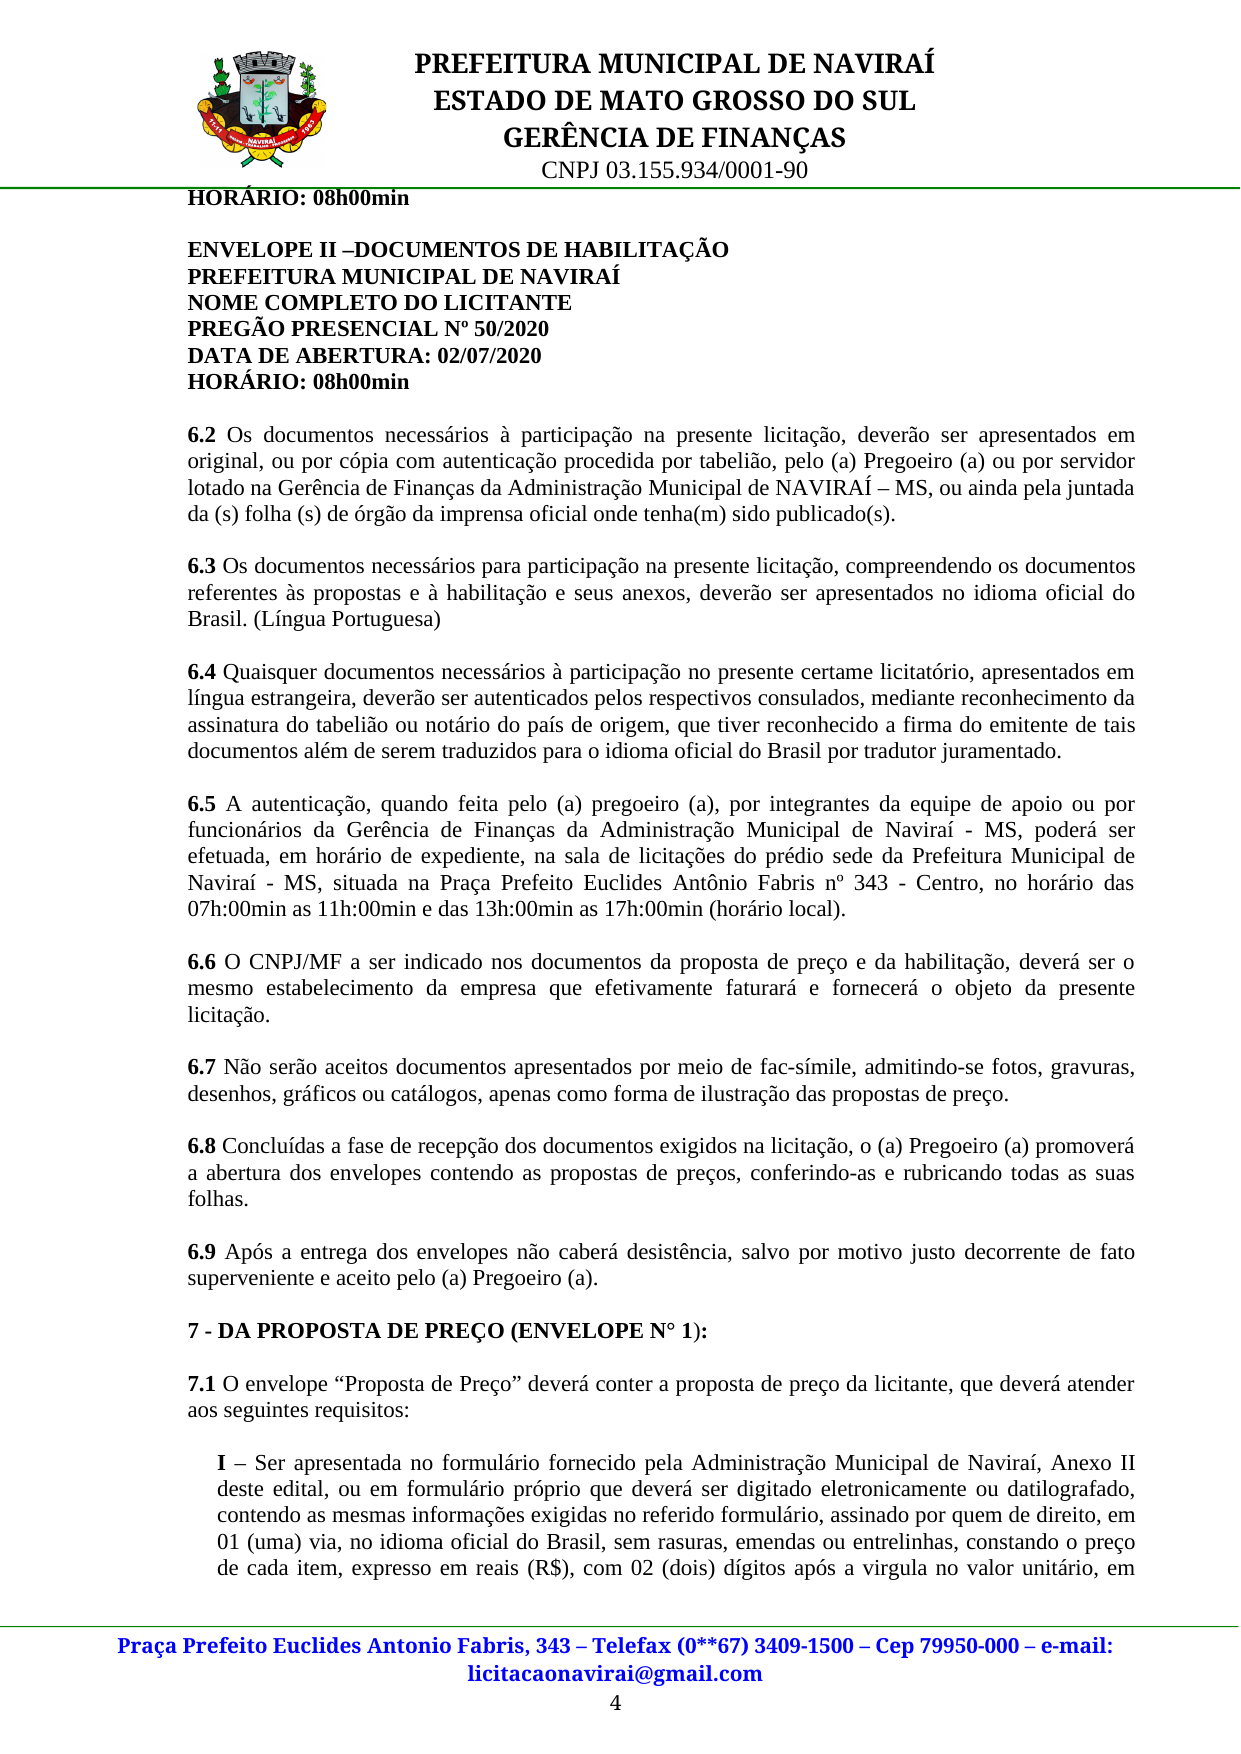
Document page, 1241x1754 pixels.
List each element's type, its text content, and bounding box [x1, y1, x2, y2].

text 6.4 Quaisquer documentos necessários à participação no presente certame licitatório, apresentados em língua estrangeira, deverão ser autenticados pelos respectivos consulados, mediante reconhecimento da assinatura do tabelião ou notário do país de origem, que tiver reconhecido a firma do emitente de tais documentos além de serem traduzidos para o idioma oficial do Brasil por tradutor juramentado. [187, 658, 1137, 763]
text 6.9 Após a entrega dos envelopes não caberá desistência, salvo por motivo justo decorrente de fato superveniente e aceito pelo (a) Pregoeiro (a). [187, 1238, 1137, 1291]
text HORÁRIO: 08h00min [187, 368, 1137, 394]
picture [197, 51, 327, 168]
text 6.2 Os documentos necessários à participação na presente licitação, deverão ser apresentados em original, ou por cópia com autenticação procedida por tabelião, pelo (a) Pregoeiro (a) ou por servidor lotado na Gerência de Finanças da Administração Municipal de NAVIRAÍ – MS, ou ainda pela juntada da (s) folha (s) de órgão da imprensa oficial onde tenha(m) sido publicado(s). [187, 421, 1137, 526]
text 6.7 Não serão aceitos documentos apresentados por meio de fac-símile, admitindo-se fotos, gravuras, desenhos, gráficos ou catálogos, apenas como forma de ilustração das propostas de preço. [187, 1053, 1137, 1106]
text NOME COMPLETO DO LICITANTE [187, 289, 1137, 315]
text 7 - DA PROPOSTA DE PREÇO (ENVELOPE N° 1): [187, 1317, 1137, 1343]
text 6.8 Concluídas a fase de recepção dos documentos exigidos na licitação, o (a) Pregoeiro (a) promoverá a abertura dos envelopes contendo as propostas de preços, conferindo-as e rubricando todas as suas folhas. [187, 1132, 1137, 1211]
text ENVELOPE II –DOCUMENTOS DE HABILITAÇÃO [187, 236, 1137, 263]
text 7.1 O envelope “Proposta de Preço” deverá conter a proposta de preço da licitante, que deverá atender aos seguintes requisitos: [187, 1369, 1137, 1422]
text autenticação, quando feita pelo (a) pregoeiro (a), por integrantes da equipe de apoio ou por funcionários da Gerência de Finanças da Administração Municipal de Naviraí - MS, poderá ser efetuada, em horário de expediente, na sala de licitações do prédio sede da Prefeitura Municipal de Naviraí - MS, situada na Praça Prefeito Euclides Antônio Fabris nº 343 - Centro, no horário das 07h:00min as 11h:00min e das 13h:00min as 17h:00min (horário local). [187, 790, 1137, 922]
text PREGÃO PRESENCIAL Nº 50/2020 [187, 315, 1137, 342]
text PREFEITURA MUNICIPAL DE NAVIRAÍ [187, 263, 1137, 289]
text 6.6 O CNPJ/MF a ser indicado nos documentos da proposta de preço e da habilitação, deverá ser o mesmo estabelecimento da empresa que efetivamente faturará e fornecerá o objeto da presente licitação. [187, 948, 1137, 1027]
text HORÁRIO: 08h00min [187, 184, 1137, 210]
text 6.3 Os documentos necessários para participação na presente licitação, compreendendo os documentos referentes às propostas e à habilitação e seus anexos, deverão ser apresentados no idioma oficial do Brasil. (Língua Portuguesa) [187, 553, 1137, 632]
text DATA DE ABERTURA: 02/07/2020 [187, 342, 1137, 368]
